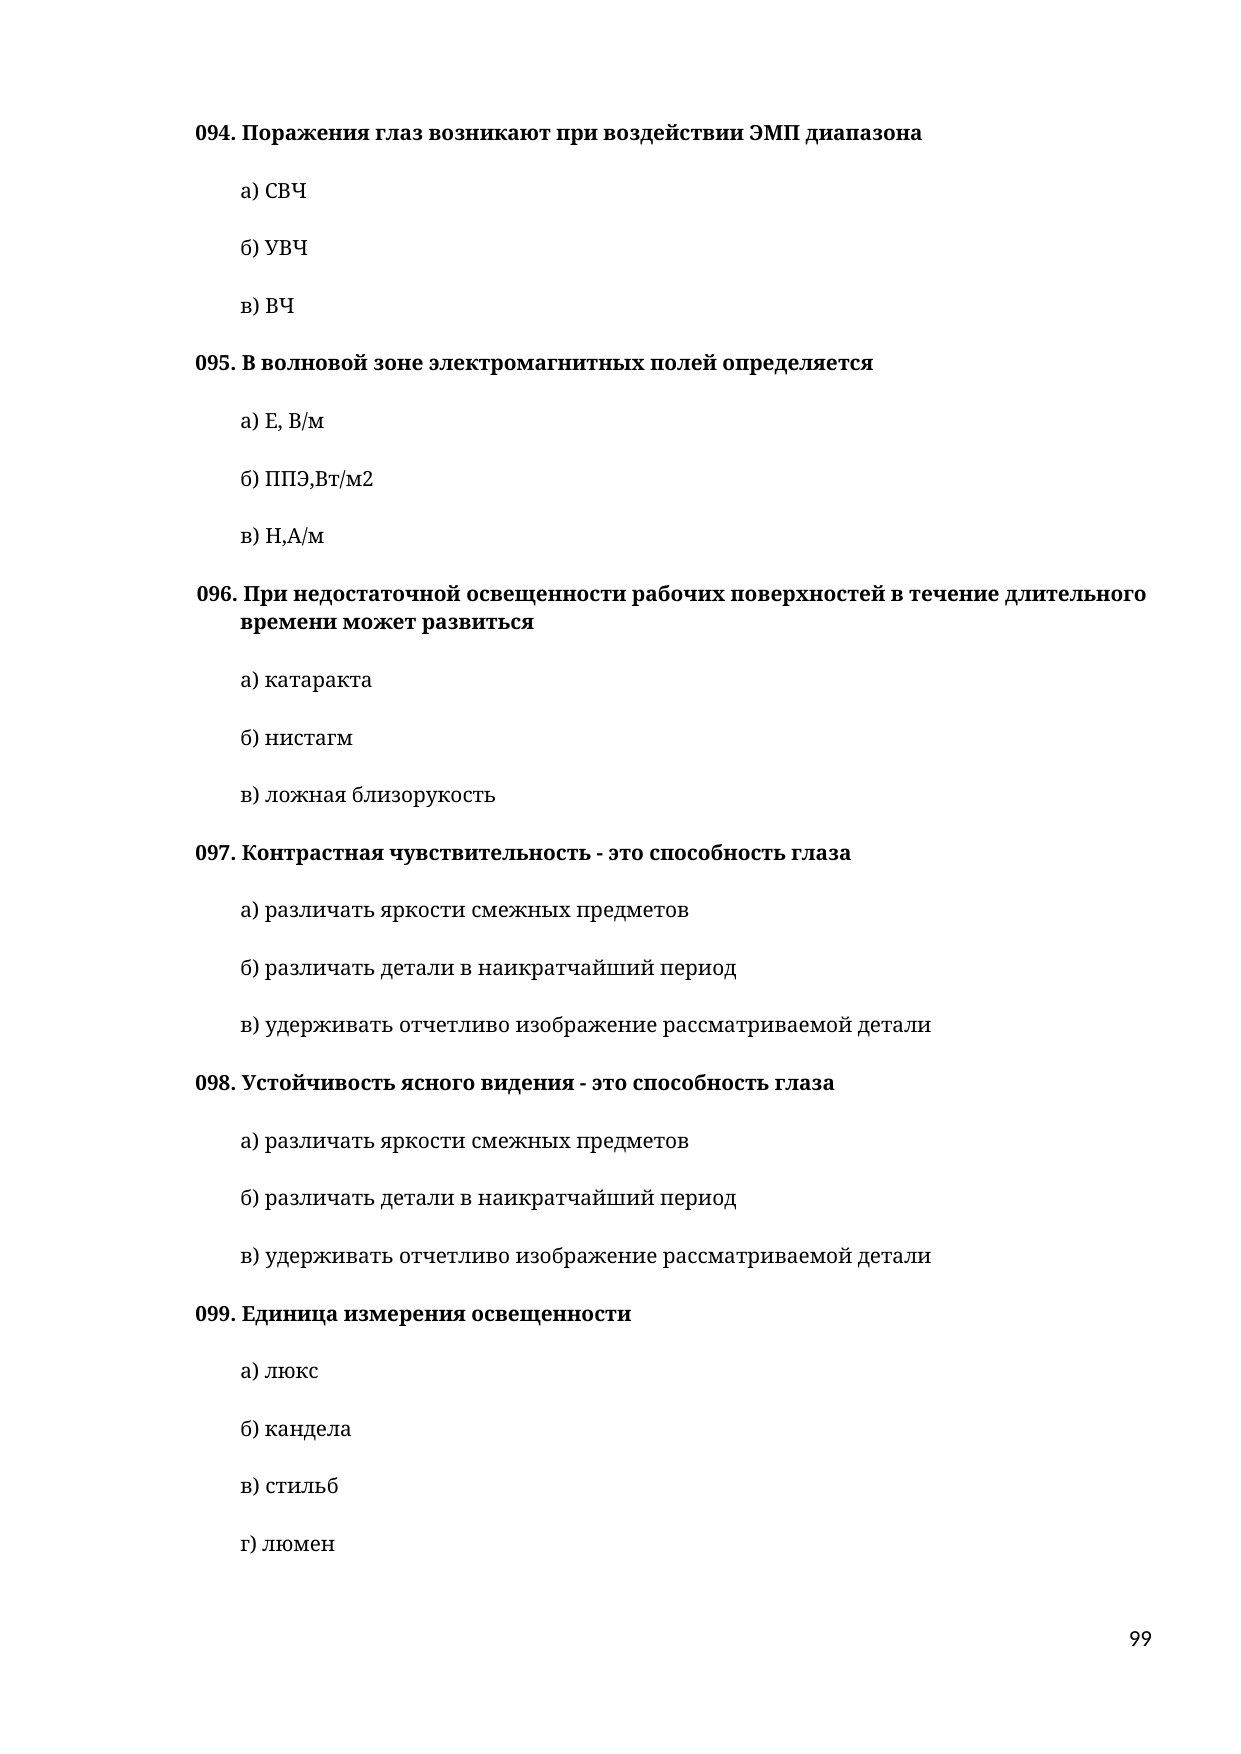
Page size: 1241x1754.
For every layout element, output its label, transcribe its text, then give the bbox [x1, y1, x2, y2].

text б) УВЧ [240, 233, 1152, 262]
text в) удерживать отчетливо изображение рассматриваемой детали [240, 1241, 1152, 1269]
text а) люкс [240, 1356, 1152, 1385]
text г) люмен [240, 1529, 1152, 1557]
text в) Н,А/м [240, 521, 1152, 550]
text б) кандела [240, 1414, 1152, 1442]
text в) стильб [240, 1471, 1152, 1500]
text 095. В волновой зоне электромагнитных полей определяется [195, 348, 1152, 377]
text 098. Устойчивость ясного видения - это способность глаза [195, 1068, 1152, 1097]
text а) СВЧ [240, 176, 1152, 204]
text в) ВЧ [240, 291, 1152, 319]
text б) различать детали в наикратчайший период [240, 953, 1152, 981]
text б) различать детали в наикратчайший период [240, 1183, 1152, 1212]
text б) нистагм [240, 723, 1152, 751]
text а) катаракта [240, 665, 1152, 693]
text а) различать яркости смежных предметов [240, 1126, 1152, 1154]
text 094. Поражения глаз возникают при воздействии ЭМП диапазона [195, 118, 1152, 147]
text б) ППЭ,Вт/м2 [240, 464, 1152, 492]
text а) различать яркости смежных предметов [240, 895, 1152, 924]
text в) ложная близорукость [240, 780, 1152, 809]
text 099. Единица измерения освещенности [195, 1299, 1152, 1327]
text 097. Контрастная чувствительность - это способность глаза [195, 838, 1152, 866]
text 096. При недостаточной освещенности рабочих поверхностей в течение длительного времени может развиться [197, 579, 1152, 636]
text а) Е, В/м [240, 406, 1152, 434]
text в) удерживать отчетливо изображение рассматриваемой детали [240, 1011, 1152, 1039]
